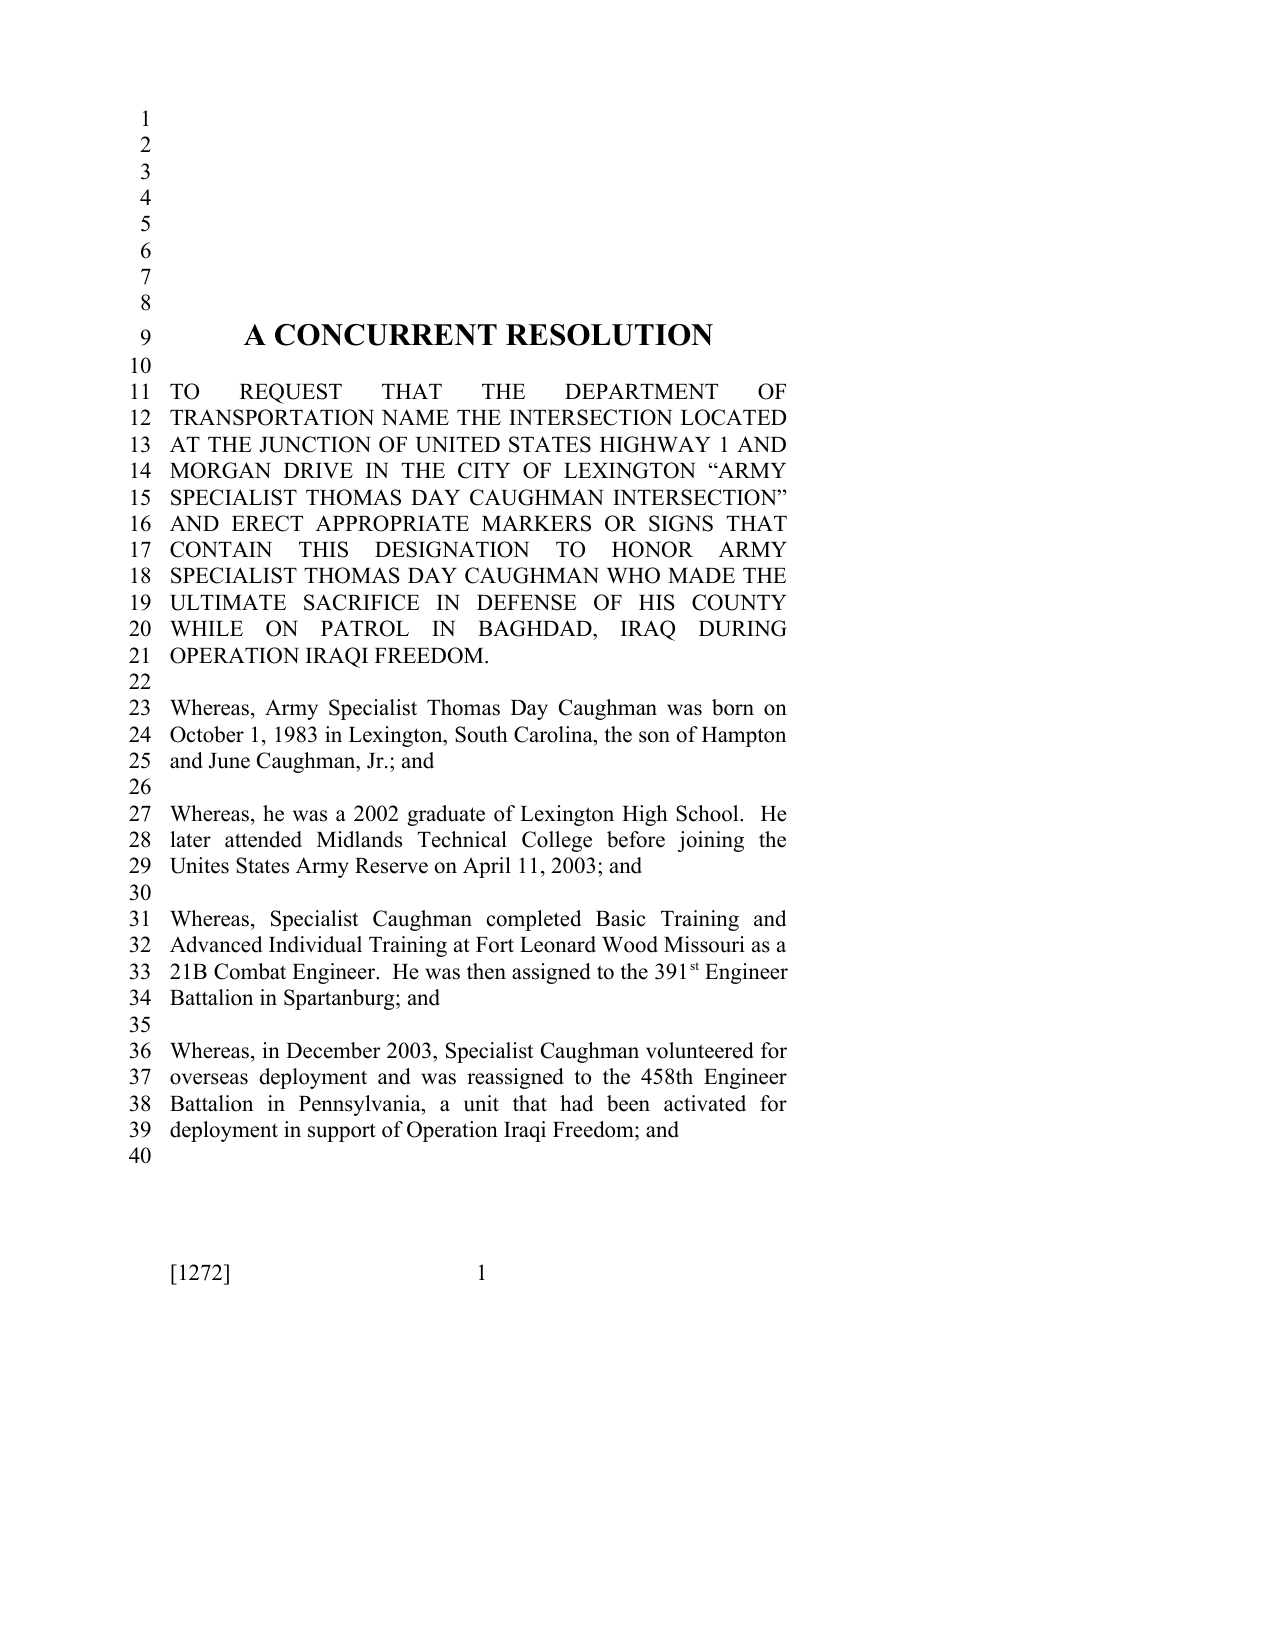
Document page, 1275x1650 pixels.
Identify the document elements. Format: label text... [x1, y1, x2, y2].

text Whereas, Specialist Caughman completed Basic Training and Advanced Individual Training at Fort Leonard Wood Missouri as a 21B Combat Engineer. He was then assigned to the 391st Engineer Battalion in Spartanburg; and [169, 905, 787, 1011]
text Whereas, Army Specialist Thomas Day Caughman was born on October 1, 1983 in Lexington, South Carolina, the son of Hampton and June Caughman, Jr.; and [169, 694, 787, 773]
text TO REQUEST THAT THE DEPARTMENT OF TRANSPORTATION NAME THE INTERSECTION LOCATED AT THE JUNCTION OF UNITED STATES HIGHWAY 1 AND MORGAN DRIVE IN THE CITY OF LEXINGTON “ARMY SPECIALIST THOMAS DAY CAUGHMAN INTERSECTION” AND ERECT APPROPRIATE MARKERS OR SIGNS THAT CONTAIN THIS DESIGNATION TO HONOR ARMY SPECIALIST THOMAS DAY CAUGHMAN WHO MADE THE ULTIMATE SACRIFICE IN DEFENSE OF HIS COUNTY WHILE ON PATROL IN BAGHDAD, IRAQ DURING OPERATION IRAQI FREEDOM. [169, 378, 787, 668]
text A CONCURRENT RESOLUTION [169, 316, 787, 352]
text Whereas, he was a 2002 graduate of Lexington High School. He later attended Midlands Technical College before joining the Unites States Army Reserve on April 11, 2003; and [169, 800, 787, 879]
text Whereas, in December 2003, Specialist Caughman volunteered for overseas deployment and was reassigned to the 458th Engineer Battalion in Pennsylvania, a unit that had been activated for deployment in support of Operation Iraqi Freedom; and [169, 1037, 787, 1142]
